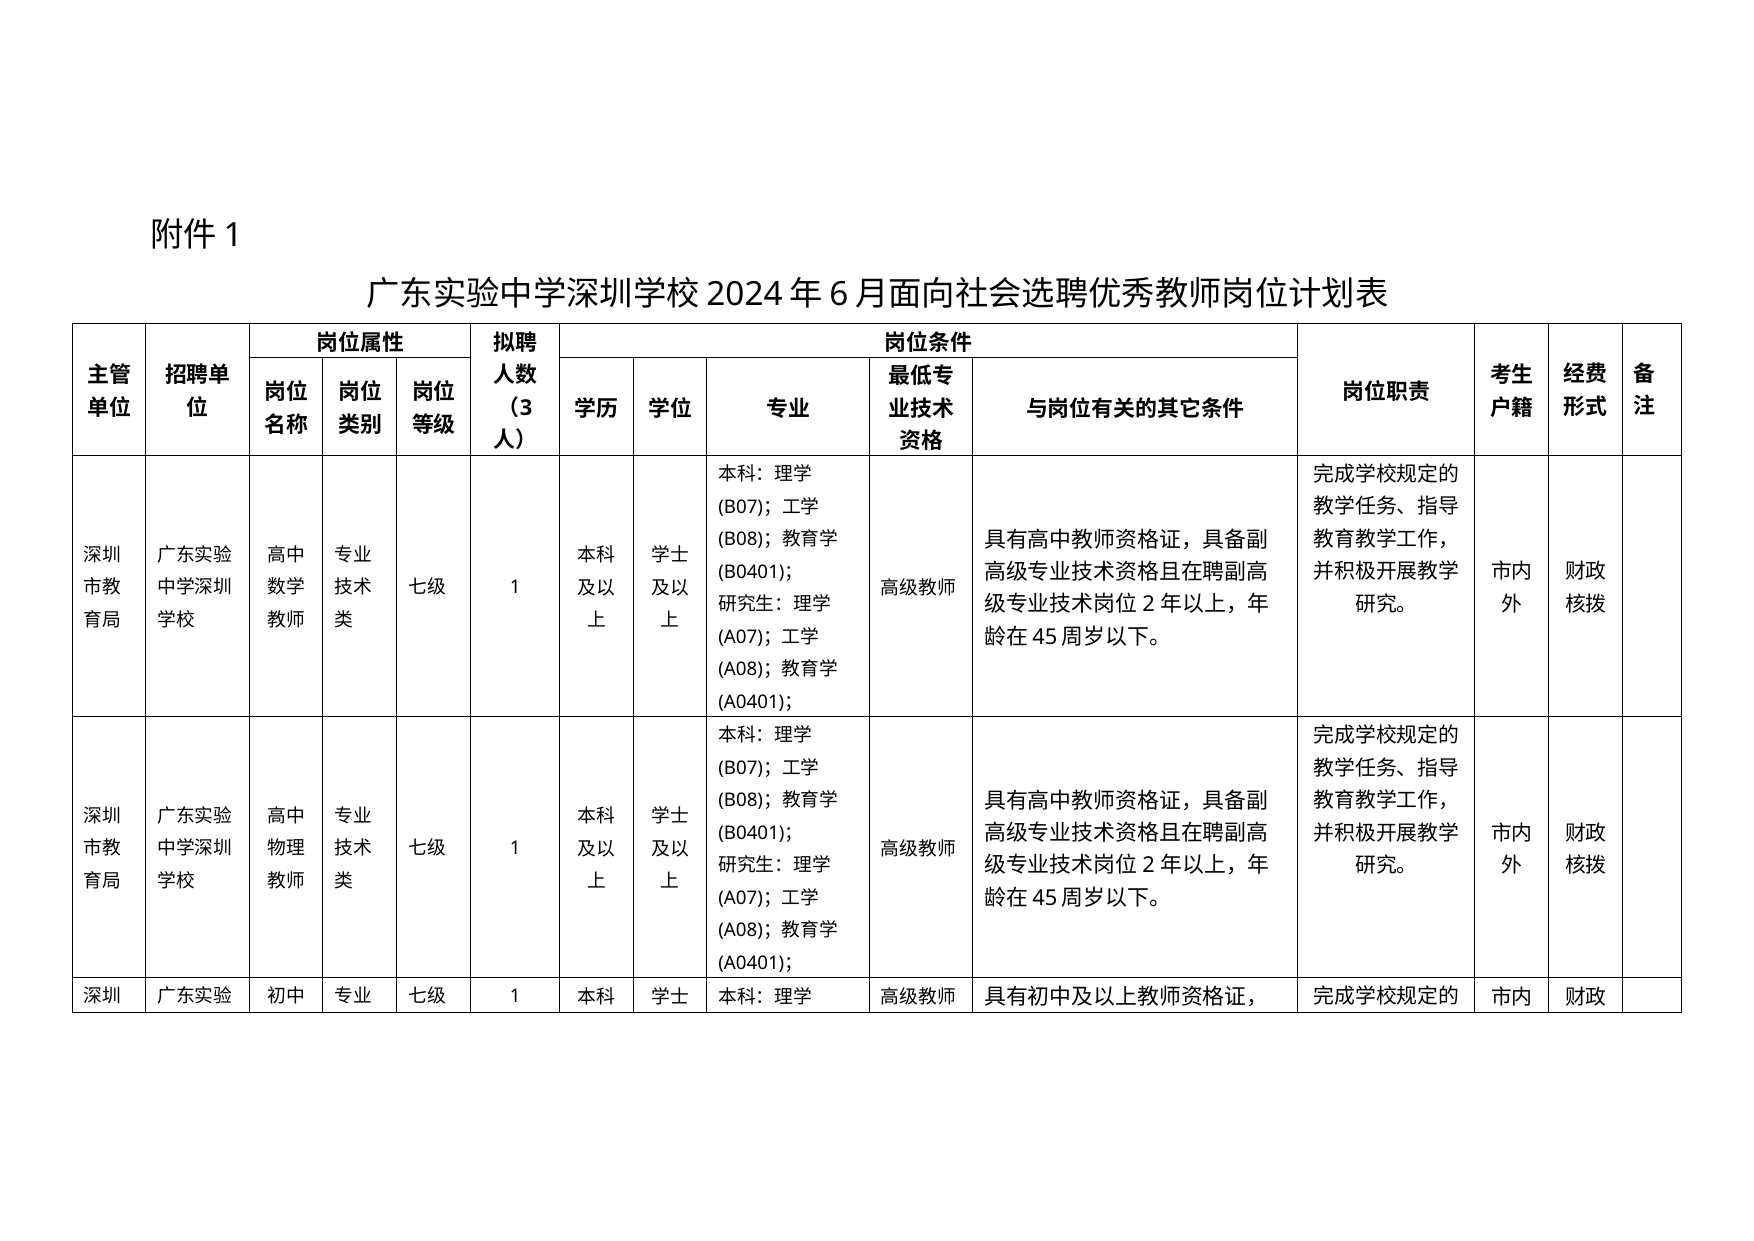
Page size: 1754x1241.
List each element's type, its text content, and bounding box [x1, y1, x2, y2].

table_cell 深圳市教育局 [73, 456, 145, 716]
text 广东实验中学深圳学校2024年6月面向社会选聘优秀教师岗位计划表 [150, 258, 1604, 323]
text 附件1 [150, 198, 1604, 258]
table_cell 1 [471, 978, 559, 1012]
table_header 主管 单位 [73, 324, 145, 455]
table_cell 专业技术类 [323, 717, 396, 977]
table_header 拟聘 人数 （3人） [471, 324, 559, 455]
table_cell 广东实验中学深圳学校 [146, 717, 249, 977]
table_cell 与岗位有关的其它条件 [973, 358, 1297, 455]
table_header 岗位属性 [250, 324, 470, 357]
table_cell 专业 [707, 358, 869, 455]
table_cell 七级 [397, 456, 470, 716]
table_cell 学士及以上 [634, 456, 706, 716]
table_cell 学位 [634, 358, 706, 455]
table_cell 具有高中教师资格证，具备副高级专业技术资格且在聘副高级专业技术岗位 2 年以上，年龄在45周岁以下。 [973, 456, 1297, 716]
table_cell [1298, 978, 1474, 1012]
table_cell [1623, 456, 1681, 716]
table_cell 本科：理学(B07)；工学(B08)；教育学(B0401)； 研究生：理学(A07)；工学(A08)；教育学(A0401)； [707, 717, 869, 977]
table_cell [973, 978, 1297, 1012]
table_cell 本科及以上 [560, 978, 633, 1012]
table_cell 财政核拨 [1549, 456, 1622, 716]
table_cell 完成学校规定的教学任务、指导教育教学工作，并积极开展教学研究。 [1298, 456, 1474, 716]
table_cell 初中数学教师 [250, 978, 322, 1012]
table_cell 1 [471, 717, 559, 977]
table_cell 高级教师 [870, 978, 972, 1012]
table_cell [1623, 717, 1681, 977]
table_cell 市内外 [1475, 717, 1548, 977]
table_cell 高级教师 [870, 456, 972, 716]
table_cell 岗位 等级 [397, 358, 470, 455]
table_cell 七级 [397, 978, 470, 1012]
table_cell [1623, 978, 1681, 1012]
table_cell 广东实验中学深圳学校 [146, 978, 249, 1012]
table_cell 专业技术类 [323, 978, 396, 1012]
table_cell 高中物理教师 [250, 717, 322, 977]
table_header 岗位职责 [1298, 324, 1474, 455]
table_cell 深圳市教育局 [73, 717, 145, 977]
table_cell 学士及以上 [634, 978, 706, 1012]
table_cell 市内外 [1475, 456, 1548, 716]
table_cell 深圳市教育局 [73, 978, 145, 1012]
table_cell 学历 [560, 358, 633, 455]
table_cell 市内外 [1475, 978, 1548, 1012]
table_cell 高中数学教师 [250, 456, 322, 716]
table_header 岗位条件 [560, 324, 1297, 357]
table_header 招聘单位 [146, 324, 249, 455]
table_cell 高级教师 [870, 717, 972, 977]
table_cell 本科及以上 [560, 456, 633, 716]
table_cell 七级 [397, 717, 470, 977]
table_cell 最低专业技术资格 [870, 358, 972, 455]
table_cell 完成学校规定的教学任务、指导教育教学工作，并积极开展教学研究。 [1298, 717, 1474, 977]
table_cell 财政核拨 [1549, 978, 1622, 1012]
table_cell 具有高中教师资格证，具备副高级专业技术资格且在聘副高级专业技术岗位 2 年以上，年龄在45周岁以下。 [973, 717, 1297, 977]
table_header 考生户籍 [1475, 324, 1548, 455]
table_cell 岗位 类别 [323, 358, 396, 455]
table_header 备注 [1623, 324, 1681, 455]
table_cell 广东实验中学深圳学校 [146, 456, 249, 716]
table_cell 专业技术类 [323, 456, 396, 716]
table_cell 学士及以上 [634, 717, 706, 977]
table_cell 岗位 名称 [250, 358, 322, 455]
table_cell 本科及以上 [560, 717, 633, 977]
table_cell 1 [471, 456, 559, 716]
table_cell 财政核拨 [1549, 717, 1622, 977]
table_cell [707, 978, 869, 1012]
table_cell 本科：理学(B07)；工学(B08)；教育学(B0401)； 研究生：理学(A07)；工学(A08)；教育学(A0401)； [707, 456, 869, 716]
table_header 经费形式 [1549, 324, 1622, 455]
